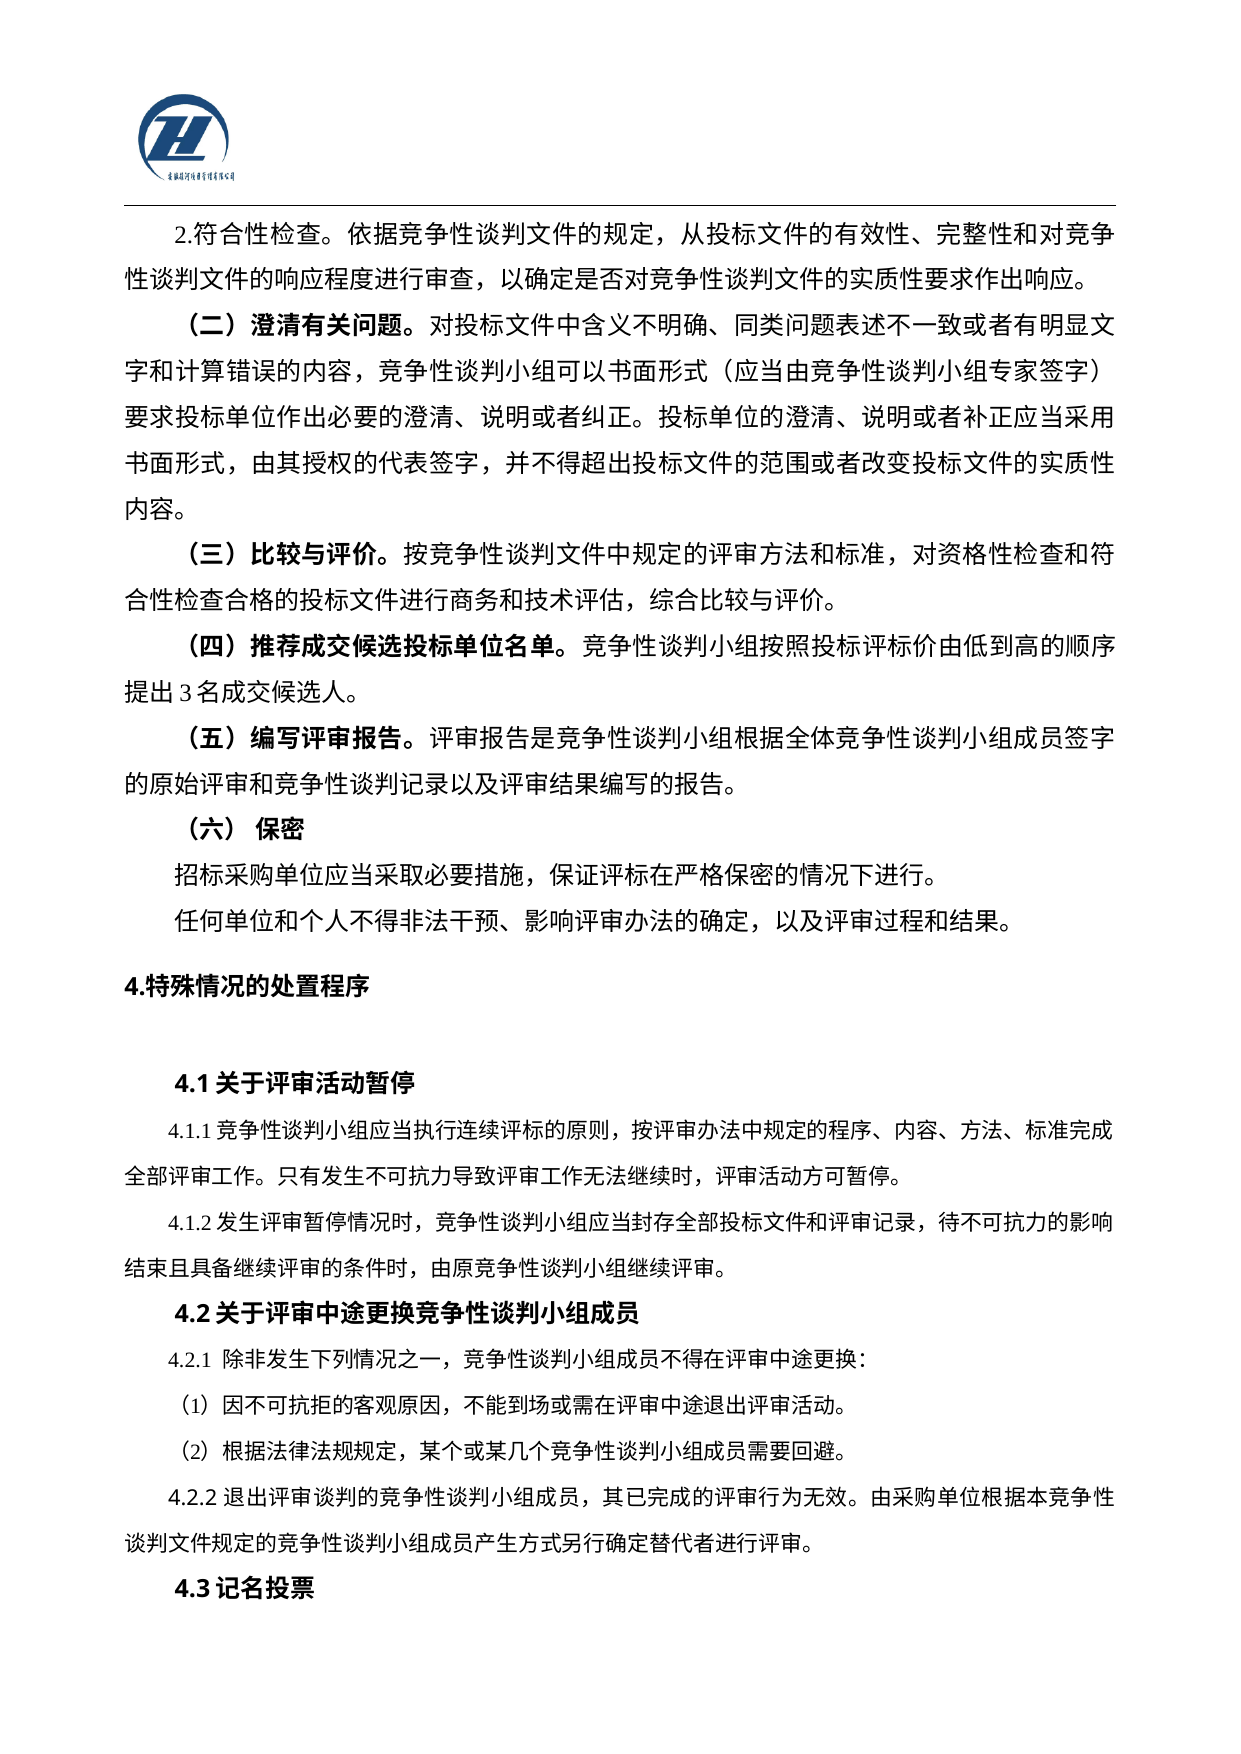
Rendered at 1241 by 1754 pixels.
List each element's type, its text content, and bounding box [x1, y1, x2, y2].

text （三）比较与评价。按竞争性谈判文件中规定的评审方法和标准，对资格性检查和符合性检查合格的投标文件进行商务和技术评估，综合比较与评价。 [124, 527, 1116, 619]
subtitle 4.特殊情况的处置程序 [124, 967, 1116, 1003]
text （2）根据法律法规规定，某个或某几个竞争性谈判小组成员需要回避。 [124, 1423, 1116, 1469]
picture [124, 88, 248, 203]
text 4.1关于评审活动暂停 [124, 1056, 1116, 1102]
text 4.2.1 除非发生下列情况之一，竞争性谈判小组成员不得在评审中途更换： [124, 1331, 1116, 1377]
text 4.2.2 退出评审谈判的竞争性谈判小组成员，其已完成的评审行为无效。由采购单位根据本竞争性谈判文件规定的竞争性谈判小组成员产生方式另行确定替代者进行评审。 [124, 1469, 1116, 1560]
text 任何单位和个人不得非法干预、影响评审办法的确定，以及评审过程和结果。 [124, 894, 1116, 940]
text 4.1.2发生评审暂停情况时，竞争性谈判小组应当封存全部投标文件和评审记录，待不可抗力的影响结束且具备继续评审的条件时，由原竞争性谈判小组继续评审。 [124, 1194, 1116, 1285]
text 2.符合性检查。依据竞争性谈判文件的规定，从投标文件的有效性、完整性和对竞争性谈判文件的响应程度进行审查，以确定是否对竞争性谈判文件的实质性要求作出响应。 [124, 206, 1116, 298]
text （1）因不可抗拒的客观原因，不能到场或需在评审中途退出评审活动。 [124, 1377, 1116, 1423]
text （五）编写评审报告。评审报告是竞争性谈判小组根据全体竞争性谈判小组成员签字的原始评审和竞争性谈判记录以及评审结果编写的报告。 [124, 711, 1116, 802]
text （六） 保密 [124, 802, 1116, 848]
text （四）推荐成交候选投标单位名单。竞争性谈判小组按照投标评标价由低到高的顺序提出3名成交候选人。 [124, 619, 1116, 711]
text 招标采购单位应当采取必要措施，保证评标在严格保密的情况下进行。 [124, 848, 1116, 894]
text 4.1.1竞争性谈判小组应当执行连续评标的原则，按评审办法中规定的程序、内容、方法、标准完成全部评审工作。只有发生不可抗力导致评审工作无法继续时，评审活动方可暂停。 [124, 1102, 1116, 1194]
text （二）澄清有关问题。对投标文件中含义不明确、同类问题表述不一致或者有明显文字和计算错误的内容，竞争性谈判小组可以书面形式（应当由竞争性谈判小组专家签字）要求投标单位作出必要的澄清、说明或者纠正。投标单位的澄清、说明或者补正应当采用书面形式，由其授权的代表签字，并不得超出投标文件的范围或者改变投标文件的实质性内容。 [124, 298, 1116, 527]
text 4.2关于评审中途更换竞争性谈判小组成员 [124, 1285, 1116, 1331]
text 4.3记名投票 [124, 1560, 1116, 1606]
